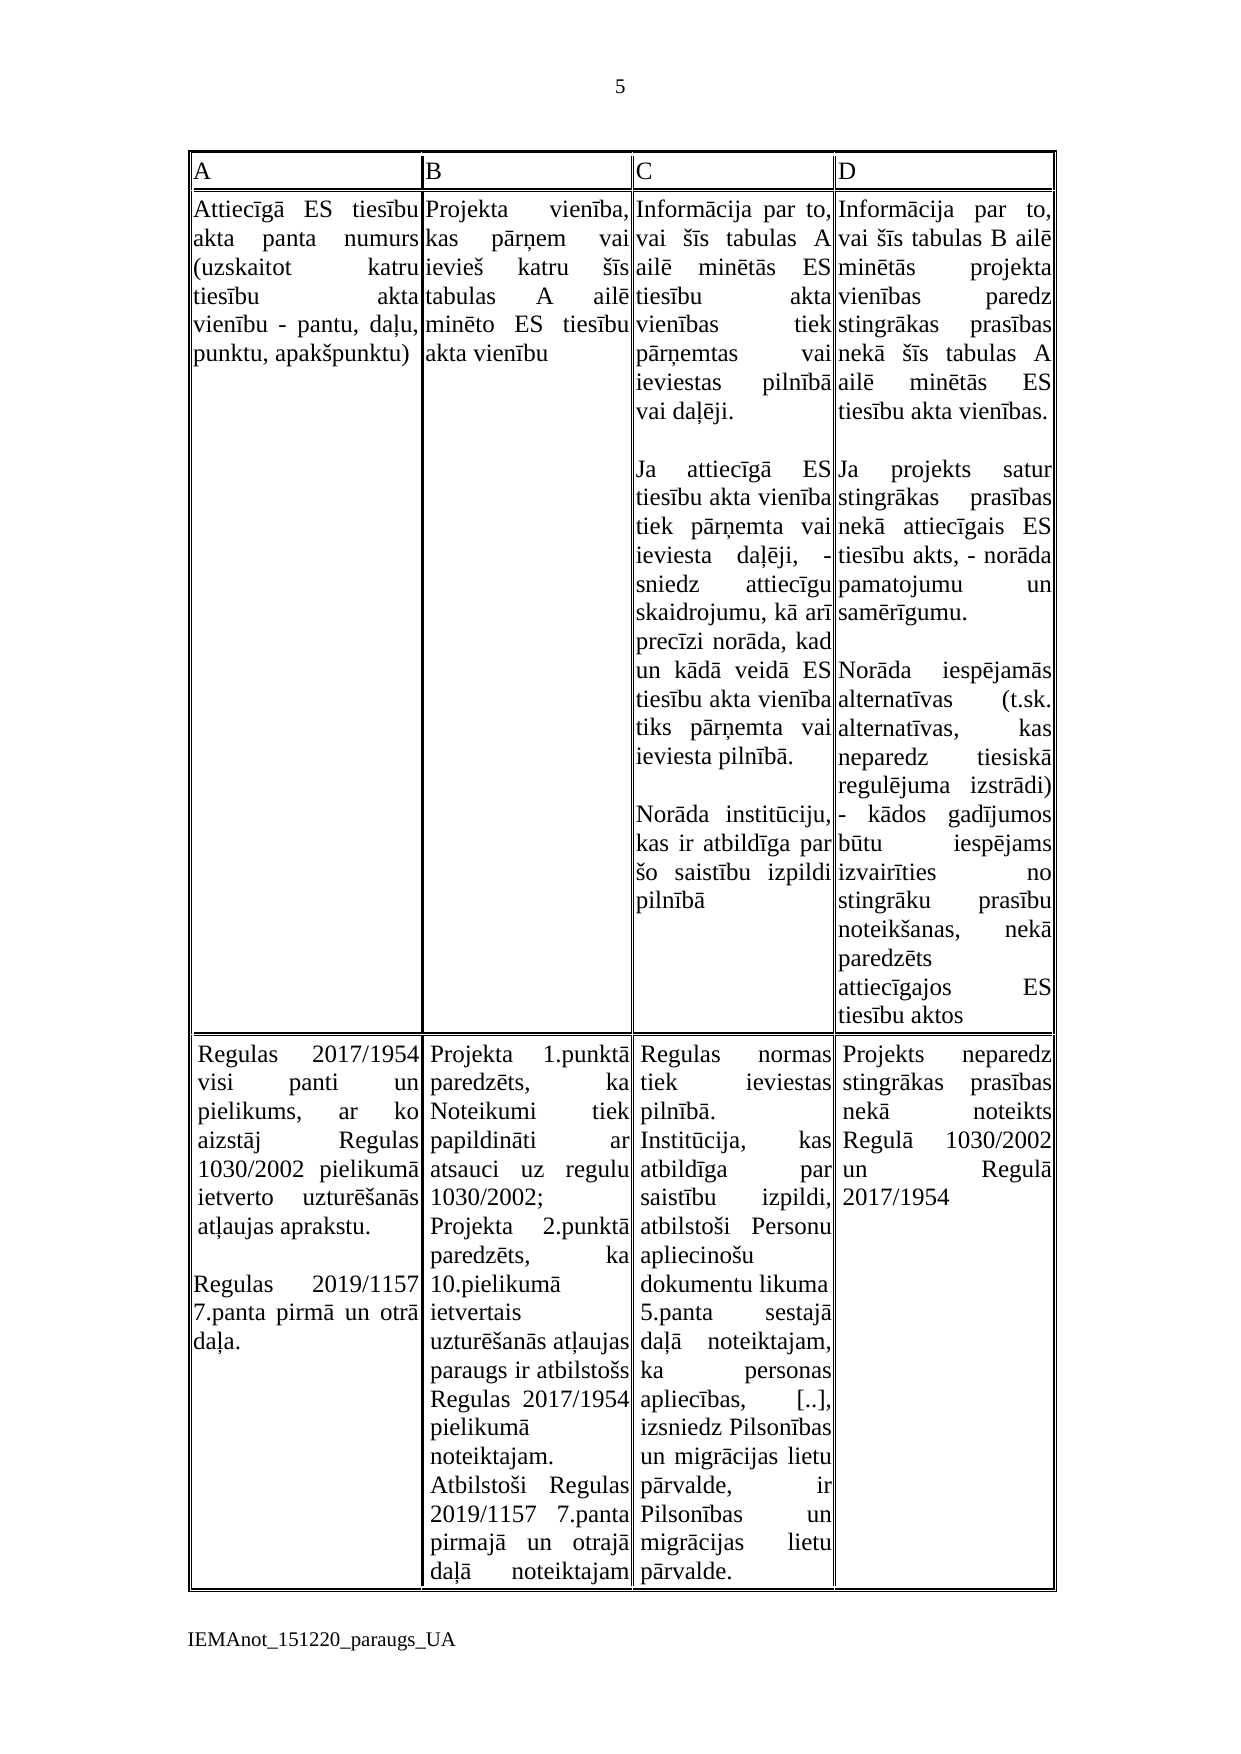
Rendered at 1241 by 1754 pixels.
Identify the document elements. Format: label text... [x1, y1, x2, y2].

table_cell B [422, 153, 632, 188]
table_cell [422, 1036, 632, 1588]
table_cell Informācija par to, vai šīs tabulas A ailē minētās ES tiesību akta vienības tiek pārņemtas vai ieviestas pilnībā vai daļēji. Ja attiecīgā ES tiesību akta vienība tiek pārņemta vai ieviesta daļēji, - sniedz attiecīgu skaidrojumu, kā arī precīzi norāda, kad un kādā veidā ES tiesību akta vienība tiks pārņemta vai ieviesta pilnībā. Norāda institūciju, kas ir atbildīga par šo saistību izpildi pilnībā [634, 192, 833, 1032]
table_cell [633, 1036, 835, 1588]
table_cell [192, 1032, 422, 1588]
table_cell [835, 1032, 1054, 1588]
table_cell Projekta vienība, kas pārņem vai ievieš katru šīs tabulas A ailē minēto ES tiesību akta vienību [424, 192, 631, 1032]
table_cell Attiecīgā ES tiesību akta panta numurs (uzskaitot katru tiesību akta vienību - pantu, daļu, punktu, apakšpunktu) [192, 188, 421, 1032]
table_cell A [192, 152, 422, 188]
table_cell D [835, 153, 1053, 188]
table_cell C [633, 153, 835, 188]
table_cell Informācija par to, vai šīs tabulas B ailē minētās projekta vienības paredz stingrākas prasības nekā šīs tabulas A ailē minētās ES tiesību akta vienības. Ja projekts satur stingrākas prasības nekā attiecīgais ES tiesību , - norāda pamatojumu un samērīgumu. Norāda iespējamās alternatīvas (t.sk. alternatīvas, kas neparedz tiesiskā regulējuma izstrādi) - kādos gadījumos būtu iespējams izvairīties no stingrāku prasību noteikšanas, nekā paredzēts attiecīgajos ES tiesību aktos [836, 188, 1054, 1032]
